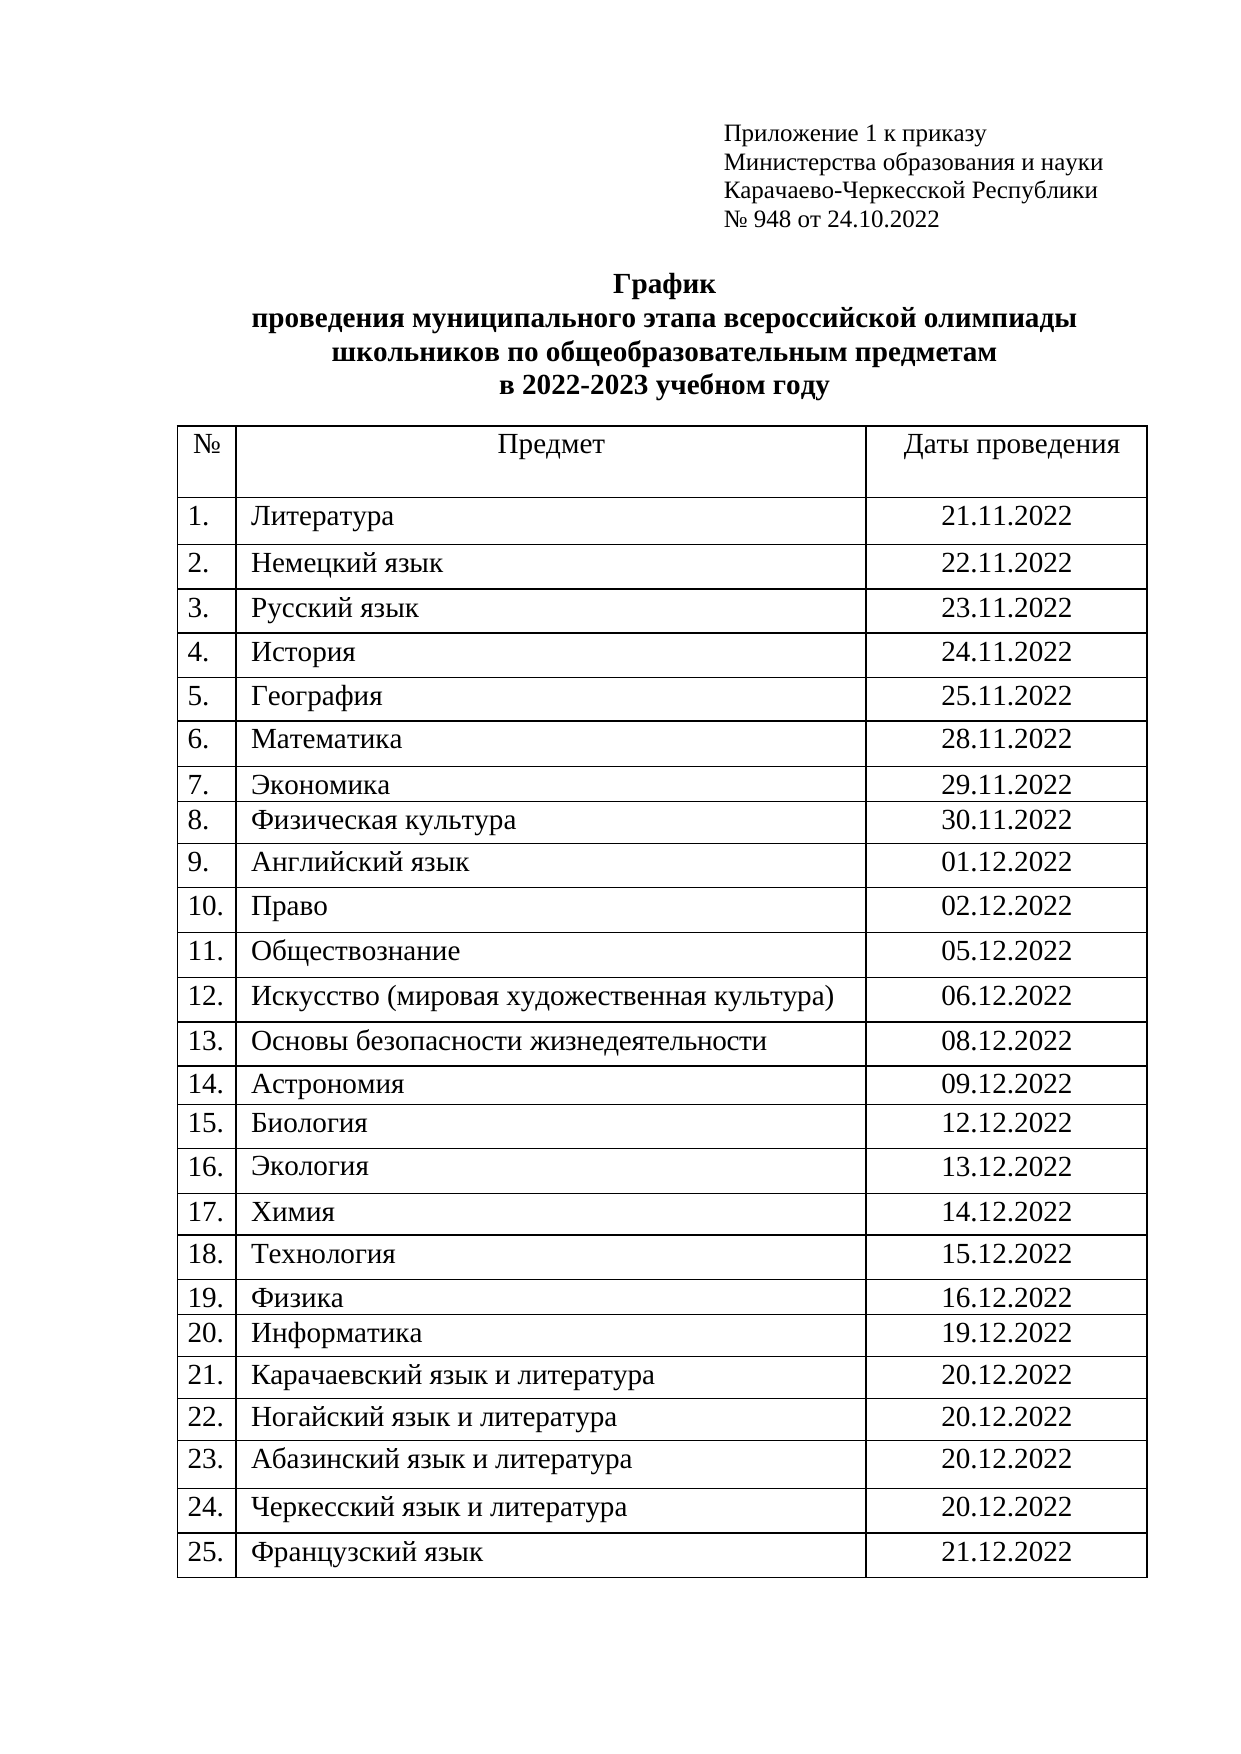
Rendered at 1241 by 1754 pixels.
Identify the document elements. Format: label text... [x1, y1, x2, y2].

table_cell [178, 1315, 187, 1356]
table_cell 21.12.2022 [867, 1534, 1146, 1577]
table_cell Обществознание [237, 933, 865, 977]
table_cell [178, 498, 187, 544]
table_cell [178, 1489, 187, 1532]
table_cell [178, 1105, 187, 1148]
table_cell [178, 1534, 187, 1577]
table_cell [178, 1441, 187, 1488]
table_cell 02.12.2022 [867, 888, 1146, 932]
table_cell [178, 722, 187, 766]
table_cell География [237, 678, 865, 720]
text Министерства образования и науки Карачаево-Черкесской Республики № 948 от 24.10.2022 [723, 147, 1152, 233]
table_cell [178, 1194, 187, 1234]
table_cell Карачаевский язык и литература [237, 1357, 865, 1397]
table_cell 20.12.2022 [867, 1489, 1146, 1532]
table_cell [178, 802, 187, 843]
table_cell 30.11.2022 [867, 802, 1146, 843]
table_header № [178, 427, 235, 497]
table_cell [178, 1280, 187, 1313]
table_cell [178, 767, 187, 801]
table_cell [178, 1023, 187, 1065]
table_cell 25.11.2022 [867, 678, 1146, 720]
table_cell [178, 1149, 187, 1192]
table_cell 15.12.2022 [867, 1236, 1146, 1278]
table_cell [178, 888, 187, 932]
text в 2022-2023 учебном году [177, 367, 1152, 401]
table_cell [178, 634, 187, 676]
table_cell Основы безопасности жизнедеятельности [237, 1023, 865, 1065]
table_cell Литература [237, 498, 865, 544]
table_cell Абазинский язык и литература [237, 1441, 865, 1488]
table_cell 05.12.2022 [867, 933, 1146, 977]
table_cell [178, 545, 187, 588]
table_cell Биология [237, 1105, 865, 1148]
table_cell Математика [237, 722, 865, 766]
table_cell 09.12.2022 [867, 1067, 1146, 1103]
table_cell 20.12.2022 [867, 1357, 1146, 1397]
text Приложение 1 к приказу [723, 118, 1152, 147]
table_cell Химия [237, 1194, 865, 1234]
table_cell 24.11.2022 [867, 634, 1146, 676]
table_cell 20.12.2022 [867, 1441, 1146, 1488]
table_cell Технология [237, 1236, 865, 1278]
table_cell Английский язык [237, 844, 865, 887]
table_cell 14.12.2022 [867, 1194, 1146, 1234]
table_cell 01.12.2022 [867, 844, 1146, 887]
table_cell Французский язык [237, 1534, 865, 1577]
table_cell [178, 844, 187, 887]
table_cell Ногайский язык и литература [237, 1399, 865, 1439]
table_cell 08.12.2022 [867, 1023, 1146, 1065]
table_cell Русский язык [237, 590, 865, 632]
table_cell Физика [237, 1280, 251, 1313]
table_cell 06.12.2022 [867, 978, 1146, 1021]
table_cell [178, 933, 187, 977]
table_cell [178, 678, 187, 720]
table_cell 21.11.2022 [867, 498, 1146, 544]
table_cell [178, 1399, 187, 1439]
table_cell 28.11.2022 [867, 722, 1146, 766]
table_cell Искусство (мировая художественная культура) [237, 978, 865, 1021]
table_cell 16.12.2022 [867, 1280, 1146, 1313]
table_cell 12.12.2022 [867, 1105, 1146, 1148]
table_cell Информатика [237, 1315, 865, 1356]
table_cell Право [237, 888, 865, 932]
table_cell 23.11.2022 [867, 590, 1146, 632]
table_cell [178, 1067, 187, 1103]
table_cell Черкесский язык и литература [237, 1489, 865, 1532]
table_cell [178, 1236, 187, 1278]
table_cell [178, 1357, 187, 1397]
table_cell 13.12.2022 [867, 1149, 1146, 1192]
table_cell 19.12.2022 [867, 1315, 1146, 1356]
table_cell [178, 978, 187, 1021]
table_cell 20.12.2022 [867, 1399, 1146, 1439]
table_cell [178, 590, 187, 632]
table_cell 22.11.2022 [867, 545, 1146, 588]
table_cell 29.11.2022 [867, 767, 1146, 801]
text График [177, 267, 1152, 300]
table_header Предмет [237, 427, 865, 497]
table_cell Экология [237, 1149, 865, 1192]
text проведения муниципального этапа всероссийской олимпиады школьников по общеобразовательным предметам [177, 300, 1152, 367]
table_cell Немецкий язык [237, 545, 865, 588]
table_cell История [237, 634, 865, 676]
table_cell Астрономия [237, 1067, 865, 1103]
table_header Даты проведения [867, 427, 1146, 497]
